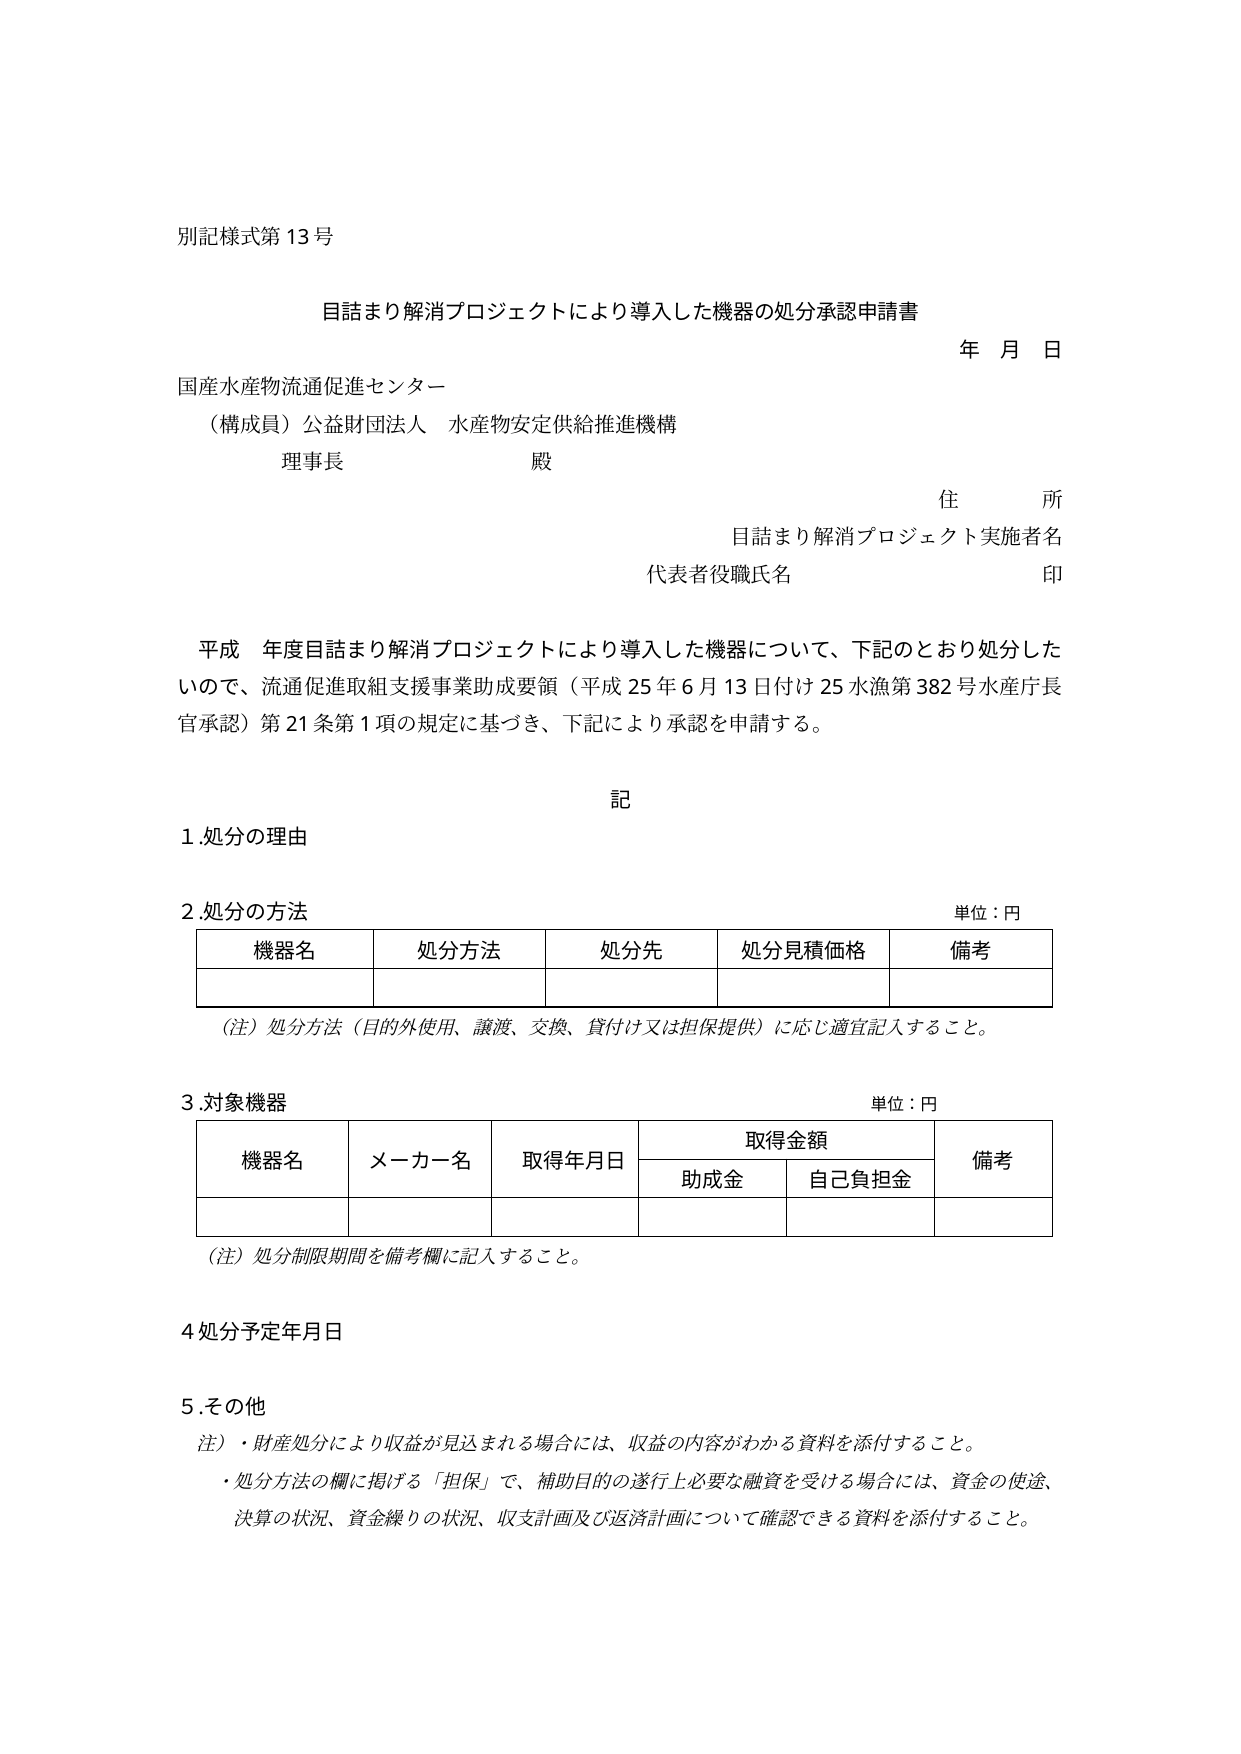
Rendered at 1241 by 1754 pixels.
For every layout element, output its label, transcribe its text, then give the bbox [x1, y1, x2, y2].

table_header 取得金額 [639, 1121, 934, 1158]
table_header 処分先 [546, 930, 717, 968]
text 目詰まり解消プロジェクト実施者名 [177, 517, 1063, 554]
text １.処分の理由 [177, 817, 1063, 854]
text ２.処分の方法 単位：円 [177, 892, 1063, 929]
table_cell [349, 1198, 491, 1236]
table_header 取得年月日 [492, 1121, 638, 1197]
text 注）・財産処分により収益が見込まれる場合には、収益の内容がわかる資料を添付すること。 [177, 1424, 1063, 1462]
text 国産水産物流通促進センター [177, 367, 1063, 404]
text 年 月 日 [177, 329, 1063, 367]
table_cell 自己負担金 [787, 1160, 934, 1197]
table_cell [890, 969, 1052, 1006]
text （注）処分制限期間を備考欄に記入すること。 [177, 1237, 1063, 1274]
text 代表者役職氏名 印 [177, 554, 1063, 592]
subtitle 目詰まり解消プロジェクトにより導入した機器の処分承認申請書 [177, 292, 1063, 329]
text ・処分方法の欄に掲げる「担保」で、補助目的の遂行上必要な融資を受ける場合には、資金の使途、決算の状況、資金繰りの状況、収支計画及び返済計画について確認できる資料を添付すること。 [177, 1462, 1063, 1537]
text 別記様式第13号 [177, 217, 1063, 254]
table_cell [935, 1198, 1052, 1236]
subtitle 記 [177, 779, 1063, 817]
table_header メーカー名 [349, 1121, 491, 1197]
text ３.対象機器 単位：円 [177, 1082, 1063, 1120]
text ４処分予定年月日 [177, 1312, 1063, 1349]
text ５.その他 [177, 1387, 1063, 1424]
table_header 機器名 [197, 1121, 348, 1197]
table_cell [197, 1198, 348, 1236]
text 理事長 殿 [177, 442, 1063, 479]
table_cell [197, 969, 373, 1006]
table_header 備考 [890, 930, 1052, 968]
table_cell [787, 1198, 934, 1236]
table_cell [718, 969, 889, 1006]
table_header 機器名 [197, 930, 373, 968]
table_header 備考 [935, 1121, 1052, 1197]
text 住 所 [177, 479, 1063, 517]
table_cell [639, 1198, 786, 1236]
table_header 処分方法 [374, 930, 545, 968]
table_header 処分見積価格 [718, 930, 889, 968]
table_cell 助成金 [639, 1160, 786, 1197]
table_cell [546, 969, 717, 1006]
text （注）処分方法（目的外使用、譲渡、交換、貸付け又は担保提供）に応じ適宜記入すること。 [177, 1007, 1063, 1045]
table_cell [374, 969, 545, 1006]
table_cell [492, 1198, 638, 1236]
text （構成員）公益財団法人 水産物安定供給推進機構 [177, 404, 976, 442]
text 平成 年度目詰まり解消プロジェクトにより導入した機器について、下記のとおり処分したいので、流通促進取組支援事業助成要領（平成25年6月13日付け25水漁第382号水産庁長官承認）第21条第1項の規定に基づき、下記により承認を申請する。 [177, 629, 1063, 742]
